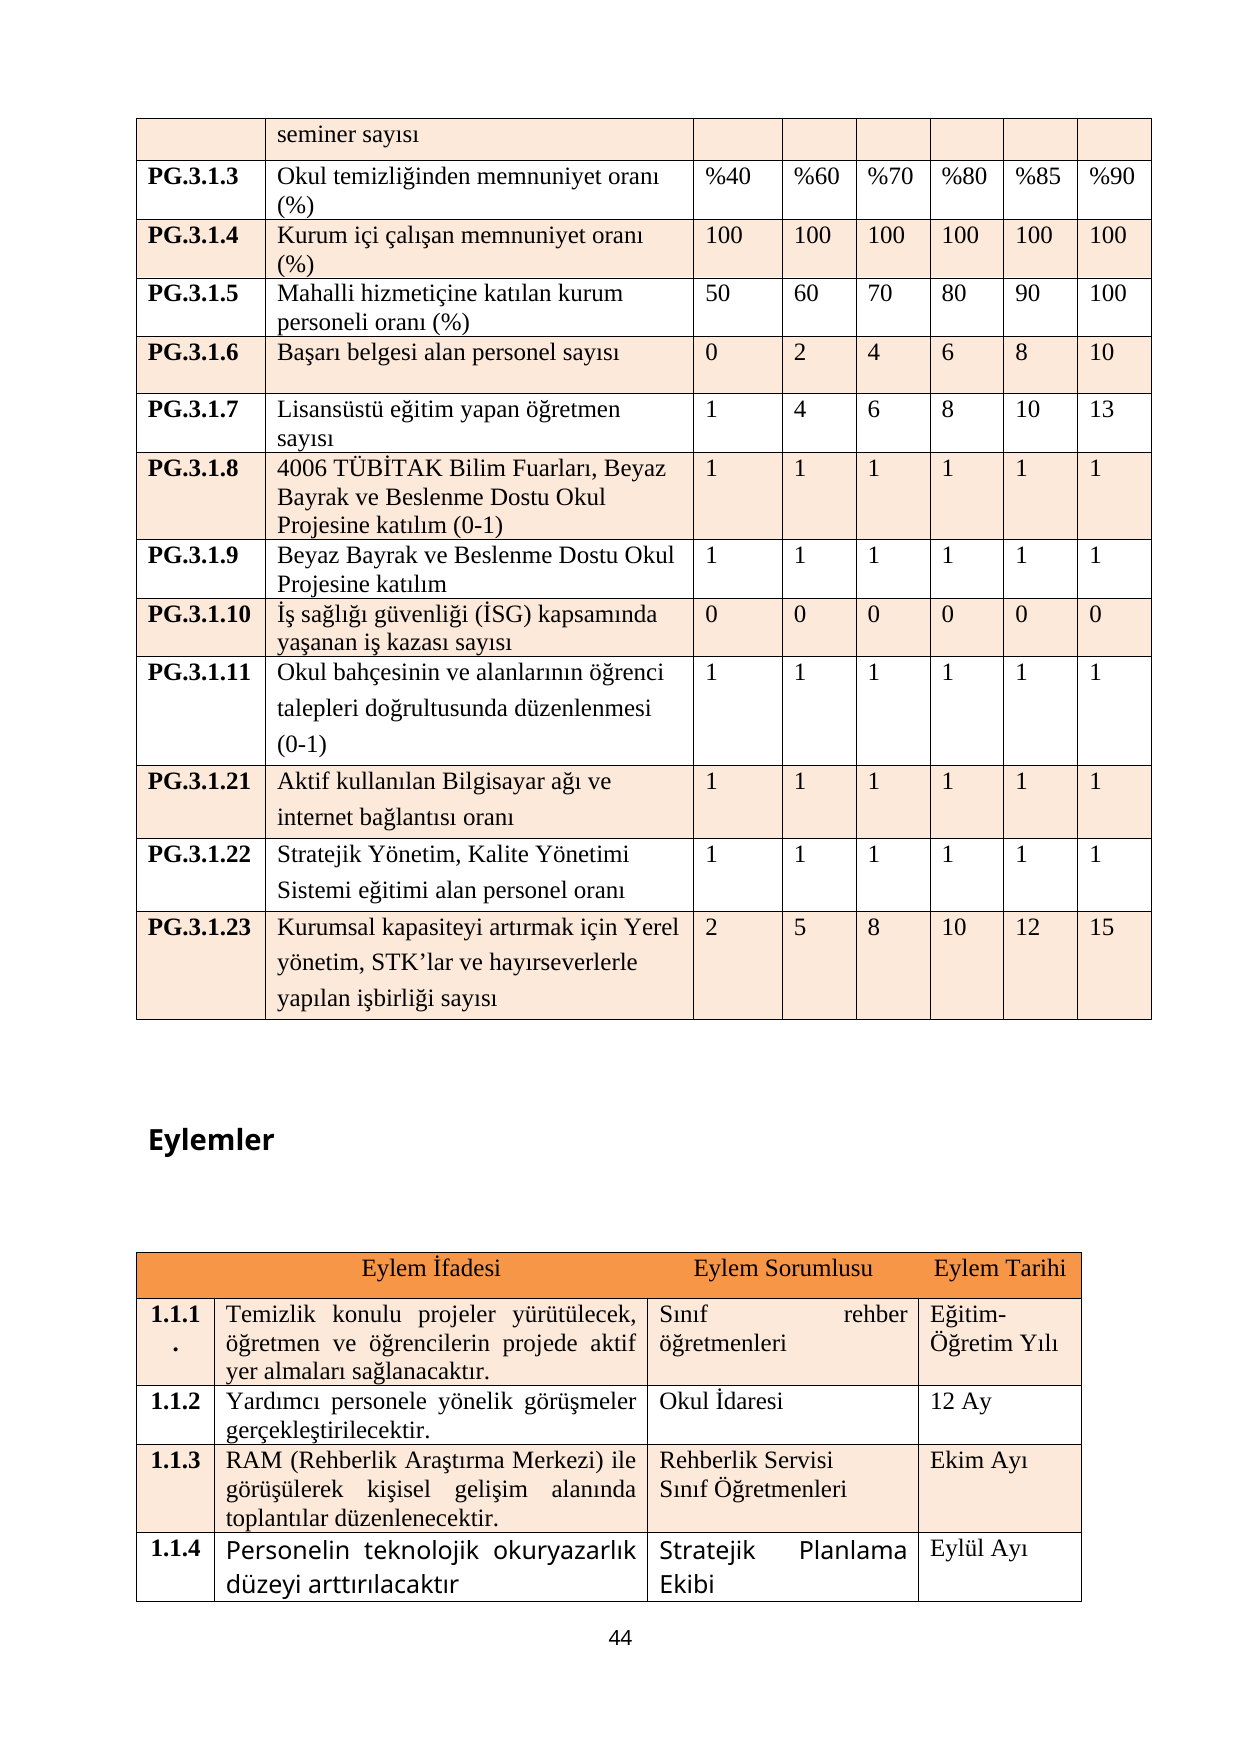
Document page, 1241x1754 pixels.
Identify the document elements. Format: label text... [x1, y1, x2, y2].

table_cell 100 [1078, 279, 1151, 336]
table_cell %40 [694, 161, 782, 219]
table_cell 13 [1078, 394, 1151, 452]
table_cell 8 [1004, 337, 1077, 393]
table_cell Eğitim-Öğretim Yılı [919, 1299, 1081, 1385]
table_cell Stratejik Yönetim, Kalite Yönetimi Sistemi eğitimi alan personel oranı [266, 839, 693, 911]
table_cell 4 [783, 394, 856, 452]
table_cell %85 [1004, 161, 1077, 219]
table_cell 5 [1078, 119, 1151, 160]
table_cell Rehberlik Servisi Sınıf Öğretmenleri [648, 1445, 918, 1532]
table_cell 1 [783, 540, 856, 598]
table_cell Ekim Ayı [919, 1445, 1081, 1532]
table_cell 100 [783, 220, 856, 277]
table_cell PG.3.1.5 [137, 279, 265, 336]
table_cell Sınıf rehber öğretmenleri [648, 1299, 918, 1385]
table_cell Stratejik Planlama Ekibi [648, 1533, 918, 1601]
table_cell 0 [857, 599, 930, 656]
table_cell PG.3.1.3 [137, 161, 265, 219]
table_cell 2 [694, 912, 782, 1019]
table_cell 10 [1004, 394, 1077, 452]
table_cell 15 [1078, 912, 1151, 1019]
table_cell 90 [1004, 279, 1077, 336]
table_cell PG.3.1.10 [137, 599, 265, 656]
table_cell 60 [783, 279, 856, 336]
table_cell 3 [931, 119, 1003, 160]
table_cell 0 [783, 599, 856, 656]
table_cell Kurumsal kapasiteyi artırmak için Yerel yönetim, STK’lar ve hayırseverlerle yapılan işbirliği sayısı [266, 912, 693, 1019]
table_cell Mahalli hizmetiçine katılan kurum personeli oranı (%) [266, 279, 693, 336]
table_cell Başarı belgesi alan personel sayısı [266, 337, 693, 393]
table_cell 4 [857, 337, 930, 393]
table_header [137, 1253, 214, 1298]
table_cell Okul bahçesinin ve alanlarının öğrenci talepleri doğrultusunda düzenlenmesi (0-1) [266, 657, 693, 765]
table_cell 1 [783, 766, 856, 838]
table_cell Yardımcı personele yönelik görüşmeler gerçekleştirilecektir. [215, 1386, 647, 1444]
table_cell PG.3.1.23 [137, 912, 265, 1019]
table_cell Okul temizliğinden memnuniyet oranı (%) [266, 161, 693, 219]
table_cell 100 [1078, 220, 1151, 277]
table_cell PG.3.1.21 [137, 766, 265, 838]
table_header Eylem Sorumlusu [648, 1253, 919, 1298]
table_cell 80 [931, 279, 1003, 336]
table_cell PG.3.1.8 [137, 453, 265, 539]
table_cell PG.3.1.11 [137, 657, 265, 765]
table_cell 1 [783, 657, 856, 765]
table_cell 0 [1078, 599, 1151, 656]
table_cell İş sağlığı güvenliği (İSG) kapsamında yaşanan iş kazası sayısı [266, 599, 693, 656]
table_cell Lisansüstü eğitim yapan öğretmen sayısı [266, 394, 693, 452]
table_cell 4006 TÜBİTAK Bilim Fuarları, Beyaz Bayrak ve Beslenme Dostu Okul Projesine katılım (0-1) [266, 453, 693, 539]
table_cell PG.3.1.6 [137, 337, 265, 393]
table_cell 1.1.1. [137, 1299, 214, 1385]
table_cell Temizlik konulu projeler yürütülecek, öğretmen ve öğrencilerin projede aktif yer almaları sağlanacaktır. [215, 1299, 647, 1385]
table_cell 1 [931, 766, 1003, 838]
table_cell %70 [857, 161, 930, 219]
table_cell 6 [857, 394, 930, 452]
table_cell 8 [857, 912, 930, 1019]
table_cell PG.3.1.4 [137, 220, 265, 277]
table_cell 2 [857, 119, 930, 160]
table_cell %80 [931, 161, 1003, 219]
table_cell 1 [694, 453, 782, 539]
table_cell 0 [931, 599, 1003, 656]
table_cell 2 [783, 337, 856, 393]
table_cell 100 [931, 220, 1003, 277]
table_cell Eylül Ayı [919, 1533, 1081, 1601]
table_cell 1.1.2 [137, 1386, 214, 1444]
table_cell 0 [1004, 599, 1077, 656]
table_cell 1 [694, 657, 782, 765]
table_cell Aktif kullanılan Bilgisayar ağı ve internet bağlantısı oranı [266, 766, 693, 838]
table_cell PG.3.1.9 [137, 540, 265, 598]
table_cell 1 [857, 453, 930, 539]
table_cell PG.3.1.22 [137, 839, 265, 911]
table_cell Okul İdaresi [648, 1386, 918, 1444]
table_cell %90 [1078, 161, 1151, 219]
table_cell 1 [931, 453, 1003, 539]
table_header Eylem İfadesi [214, 1253, 648, 1298]
table_cell Kurum içi çalışan memnuniyet oranı (%) [266, 220, 693, 277]
table_cell 1 [1004, 839, 1077, 911]
table_cell 1.1.4 [137, 1533, 214, 1601]
table_cell 0 [694, 599, 782, 656]
table_cell 1 [694, 540, 782, 598]
table_cell 1 [694, 394, 782, 452]
table_cell 8 [931, 394, 1003, 452]
table_cell 0 [694, 337, 782, 393]
table_cell 1 [931, 540, 1003, 598]
table_cell 1 [1004, 766, 1077, 838]
table_cell 1 [1078, 657, 1151, 765]
table_cell 4 [1004, 119, 1077, 160]
table_cell 1 [783, 119, 856, 160]
table_cell PG.3.1.7 [137, 394, 265, 452]
table_cell Personelin teknolojik okuryazarlık düzeyi arttırılacaktır [215, 1533, 647, 1601]
table_cell 1 [694, 766, 782, 838]
table_cell 0 [694, 119, 782, 160]
table_header Eylem Tarihi [919, 1253, 1081, 1298]
table_cell 1 [931, 839, 1003, 911]
table_cell 100 [1004, 220, 1077, 277]
table_cell 1 [1004, 540, 1077, 598]
table_cell 1 [694, 839, 782, 911]
table_cell %60 [783, 161, 856, 219]
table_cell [266, 119, 693, 160]
table_cell 12 [1004, 912, 1077, 1019]
table_cell 12 Ay [919, 1386, 1081, 1444]
table_cell 10 [1078, 337, 1151, 393]
table_cell 50 [694, 279, 782, 336]
table_cell RAM (Rehberlik Araştırma Merkezi) ile görüşülerek kişisel gelişim alanında toplantılar düzenlenecektir. [215, 1445, 647, 1532]
table_cell 1 [857, 657, 930, 765]
table_cell 1 [1078, 540, 1151, 598]
text Eylemler [148, 1119, 1093, 1159]
table_cell 1 [1004, 453, 1077, 539]
table_cell 1 [857, 540, 930, 598]
table_cell 100 [694, 220, 782, 277]
table_cell PG.3.1.2 [137, 119, 265, 160]
table_cell 10 [931, 912, 1003, 1019]
table_cell Beyaz Bayrak ve Beslenme Dostu Okul Projesine katılım [266, 540, 693, 598]
table_cell 6 [931, 337, 1003, 393]
table_cell 1 [1078, 766, 1151, 838]
table_cell 70 [857, 279, 930, 336]
table_cell 1 [1078, 453, 1151, 539]
table_cell 1 [931, 657, 1003, 765]
table_cell 1 [1078, 839, 1151, 911]
table_cell 100 [857, 220, 930, 277]
table_cell 1 [857, 766, 930, 838]
table_cell 1.1.3 [137, 1445, 214, 1532]
table_cell 1 [857, 839, 930, 911]
table_cell 5 [783, 912, 856, 1019]
table_cell 1 [1004, 657, 1077, 765]
table_cell 1 [783, 453, 856, 539]
table_cell 1 [783, 839, 856, 911]
